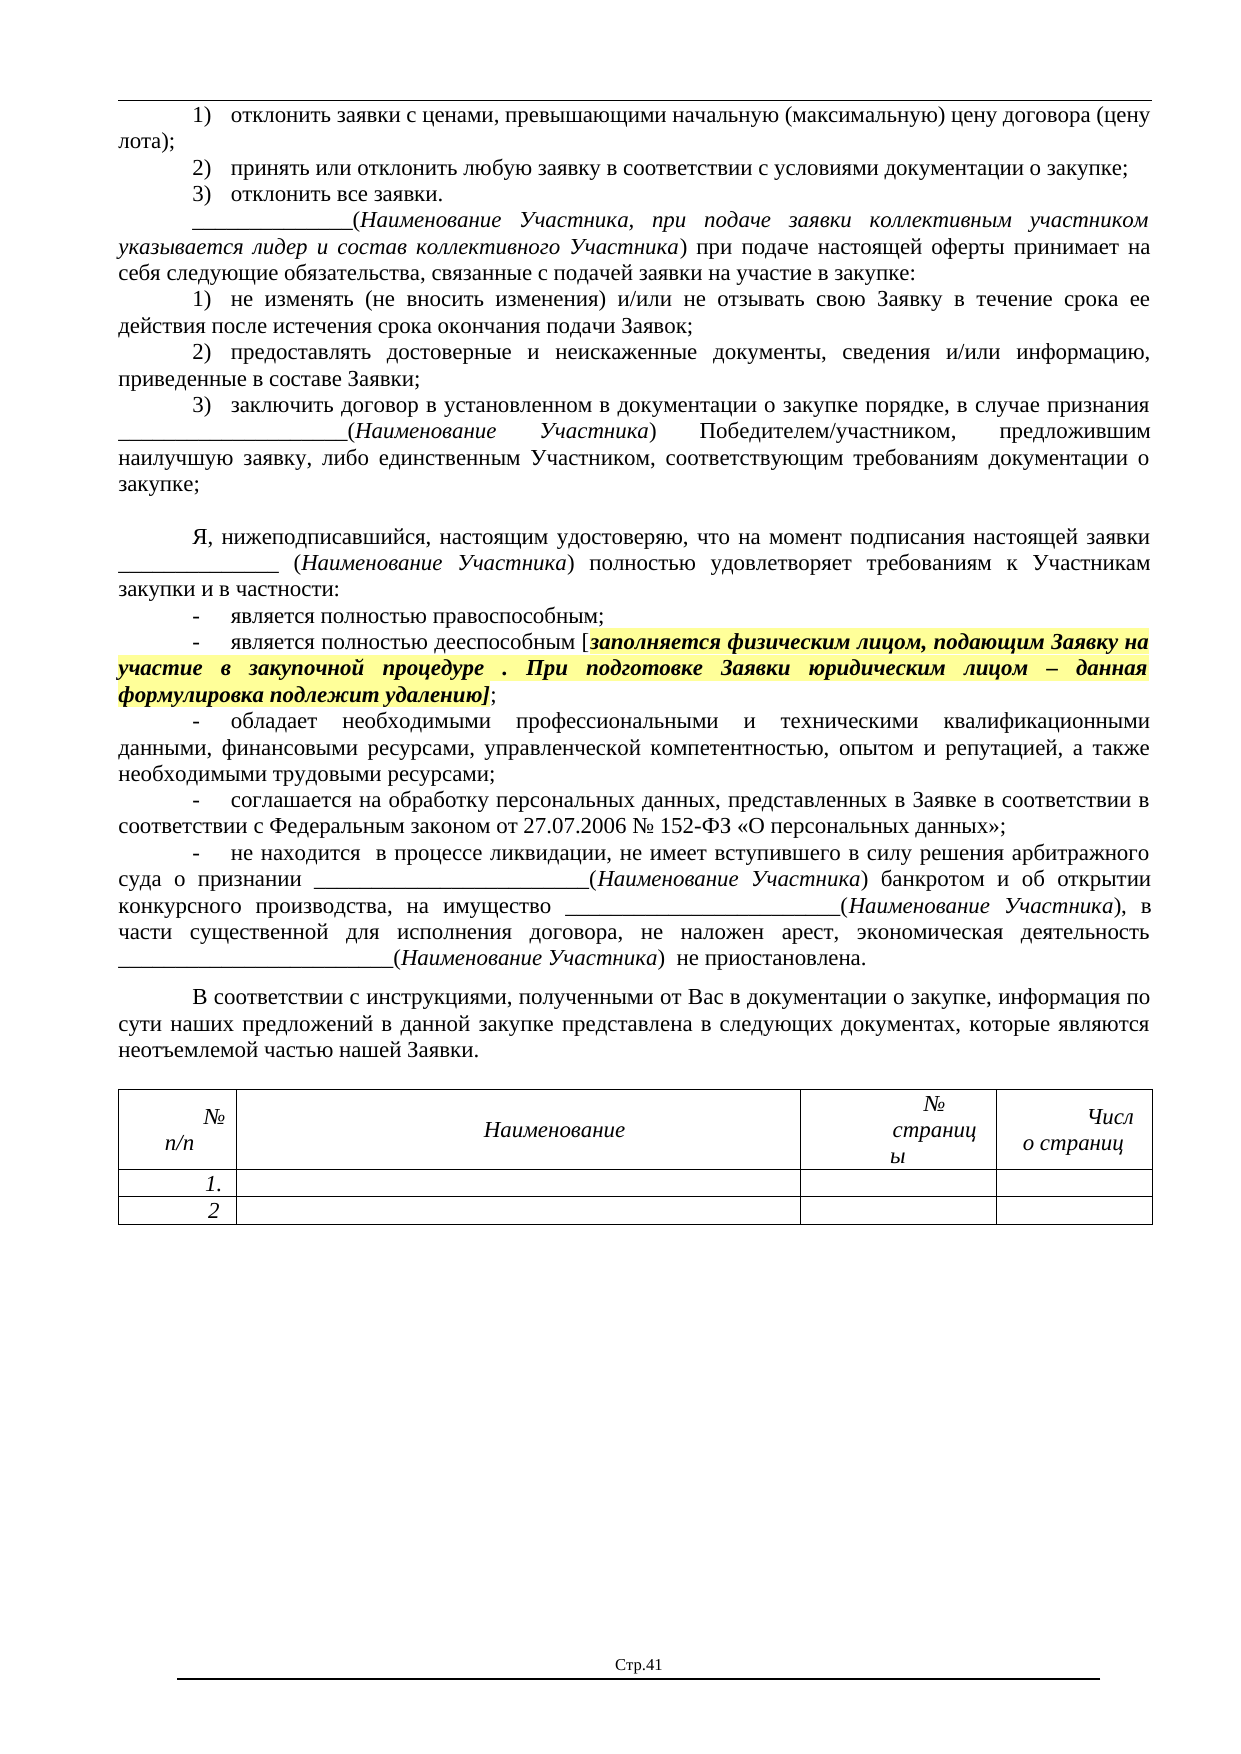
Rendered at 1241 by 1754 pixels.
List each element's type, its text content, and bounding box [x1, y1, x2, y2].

list заключить договор в установленном в документации о закупке порядке, в случае признания ____________________(Наименование Участника) Победителем/участником, предложившим наилучшую заявку, либо единственным Участником, соответствующим требованиям документации о закупке; [118, 391, 1152, 496]
list предоставлять достоверные и неискаженные документы, сведения и/или информацию, приведенные в составе Заявки; [118, 338, 1152, 391]
table_header № страницы [801, 1090, 996, 1169]
table_cell [801, 1197, 996, 1223]
table_cell [801, 1170, 996, 1196]
list принять или отклонить любую заявку в соответствии с условиями документации о закупке; [118, 154, 1152, 180]
text В соответствии с инструкциями, полученными от Вас в документации о закупке, информация по сути наших предложений в данной закупке представлена в следующих документах, которые являются неотъемлемой частью нашей Заявки. [118, 983, 1152, 1062]
list отклонить заявки с ценами, превышающими начальную (максимальную) цену договора (цену лота); [118, 101, 1152, 154]
text ______________(Наименование Участника, при подаче заявки коллективным участником указывается лидер и состав коллективного Участника) при подаче настоящей оферты принимает на себя следующие обязательства, связанные с подачей заявки на участие в закупке: [118, 206, 1152, 286]
table_cell [997, 1197, 1152, 1223]
list является полностью дееспособным [заполняется физическим лицом, подающим Заявку на участие в закупочной процедуре . При подготовке Заявки юридическим лицом – данная формулировка подлежит удалению]; [118, 628, 1152, 707]
table_cell [997, 1170, 1152, 1196]
table_cell [237, 1170, 800, 1196]
table_cell 2 [119, 1197, 236, 1223]
list обладает необходимыми профессиональными и техническими квалификационными данными, финансовыми ресурсами, управленческой компетентностью, опытом и репутацией, а также необходимыми трудовыми ресурсами; [118, 707, 1152, 786]
list не находится в процессе ликвидации, не имеет вступившего в силу решения арбитражного суда о признании ________________________(Наименование Участника) банкротом и об открытии конкурсного производства, на имущество ________________________(Наименование Участника), в части существенной для исполнения договора, не наложен арест, экономическая деятельность ________________________(Наименование Участника) не приостановлена. [118, 839, 1152, 971]
list соглашается на обработку персональных данных, представленных в Заявке в соответствии в соответствии с Федеральным законом от 27.07.2006 № 152-ФЗ «О персональных данных»; [118, 786, 1152, 839]
list не изменять (не вносить изменения) и/или не отзывать свою Заявку в течение срока ее действия после истечения срока окончания подачи Заявок; [118, 286, 1152, 338]
table_cell 1. [119, 1170, 236, 1196]
table_header Наименование [237, 1090, 800, 1169]
table_header Число страниц [997, 1090, 1152, 1169]
list отклонить все заявки. [118, 180, 1152, 206]
text Я, нижеподписавшийся, настоящим удостоверяю, что на момент подписания настоящей заявки ______________ (Наименование Участника) полностью удовлетворяет требованиям к Участникам закупки и в частности: [118, 523, 1152, 602]
list является полностью правоспособным; [118, 602, 1152, 628]
table_cell [237, 1197, 800, 1223]
table_header № п/п [119, 1090, 236, 1169]
